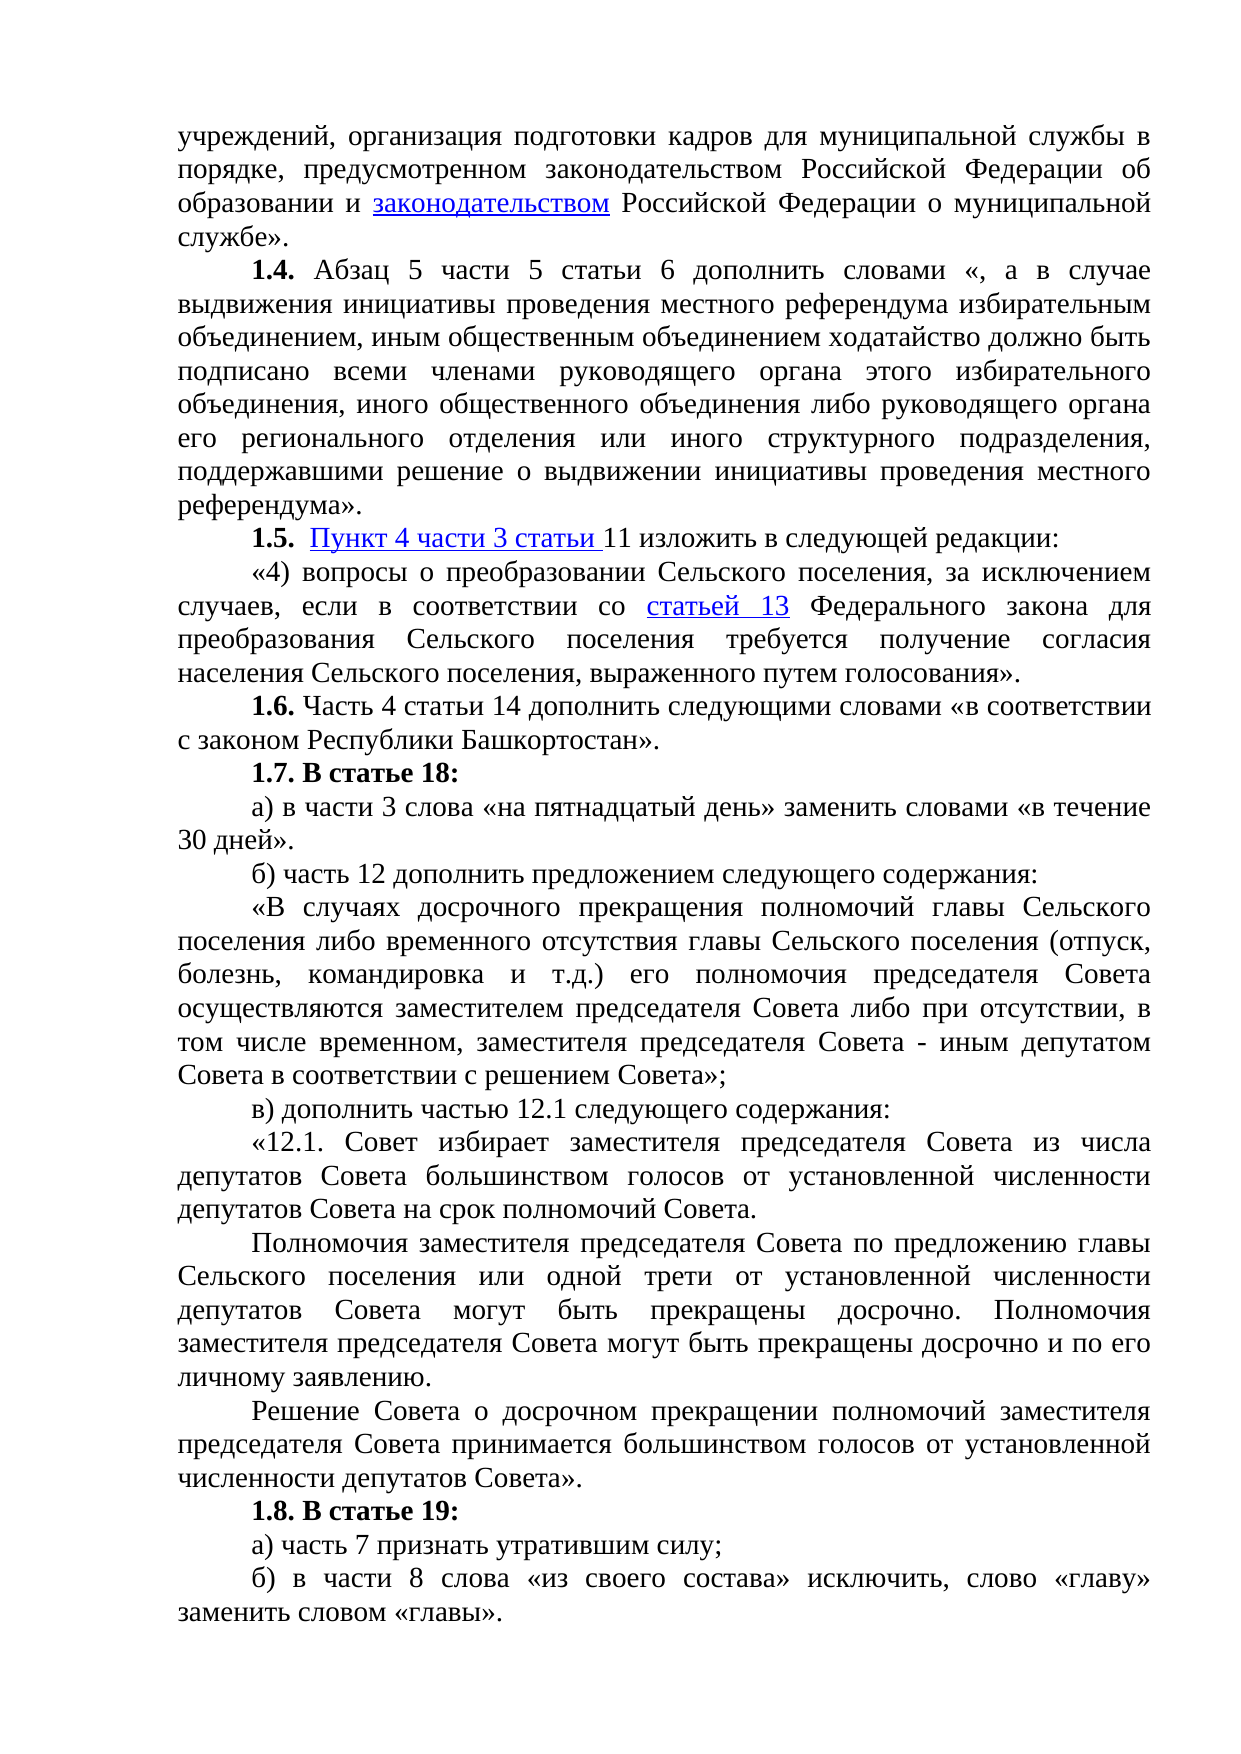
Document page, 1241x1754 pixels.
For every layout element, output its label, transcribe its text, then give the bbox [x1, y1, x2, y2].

text 1.7. В статье 18: [177, 755, 1152, 789]
text в) дополнить частью 12.1 следующего содержания: [177, 1091, 1152, 1124]
text б) часть 12 дополнить предложением следующего содержания: [177, 856, 1152, 889]
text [177, 118, 1152, 252]
text «12.1. Совет избирает заместителя председателя Совета из числа депутатов Совета большинством голосов от установленной численности депутатов Совета на срок полномочий Совета. [177, 1124, 1152, 1225]
text 1.5. Пункт 4 части 3 статьи 11 изложить в следующей редакции: [177, 521, 1152, 554]
text 1.8. В статье 19: [177, 1493, 1152, 1527]
text «4) вопросы о преобразовании Сельского поселения, за исключением случаев, если в соответствии со статьей 13 Федерального закона для преобразования Сельского поселения требуется получение согласия населения Сельского поселения, выраженного путем голосования». [177, 554, 1152, 688]
text Полномочия заместителя председателя Совета по предложению главы Сельского поселения или одной трети от установленной численности депутатов Совета могут быть прекращены досрочно. Полномочия заместителя председателя Совета могут быть прекращены досрочно и по его личному заявлению. [177, 1225, 1152, 1393]
text 1.6. Часть 4 статьи 14 дополнить следующими словами «в соответствии с законом Республики Башкортостан». [177, 688, 1152, 755]
text б) в части 8 слова «из своего состава» исключить, слово «главу» заменить словом «главы». [177, 1560, 1152, 1627]
text а) в части 3 слова «на пятнадцатый день» заменить словами «в течение 30 дней». [177, 789, 1152, 856]
text 1.4. Абзац 5 части 5 статьи 6 дополнить словами «, а в случае выдвижения инициативы проведения местного референдума избирательным объединением, иным общественным объединением ходатайство должно быть подписано всеми членами руководящего органа этого избирательного объединения, иного общественного объединения либо руководящего органа его регионального отделения или иного структурного подразделения, поддержавшими решение о выдвижении инициативы проведения местного референдума». [177, 252, 1152, 521]
text а) часть 7 признать утратившим силу; [177, 1527, 1152, 1560]
text «В случаях досрочного прекращения полномочий главы Сельского поселения либо временного отсутствия главы Сельского поселения (отпуск, болезнь, командировка и т.д.) его полномочия председателя Совета осуществляются заместителем председателя Совета либо при отсутствии, в том числе временном, заместителя председателя Совета - иным депутатом Совета в соответствии с решением Совета»; [177, 889, 1152, 1091]
text Решение Совета о досрочном прекращении полномочий заместителя председателя Совета принимается большинством голосов от установленной численности депутатов Совета». [177, 1393, 1152, 1493]
